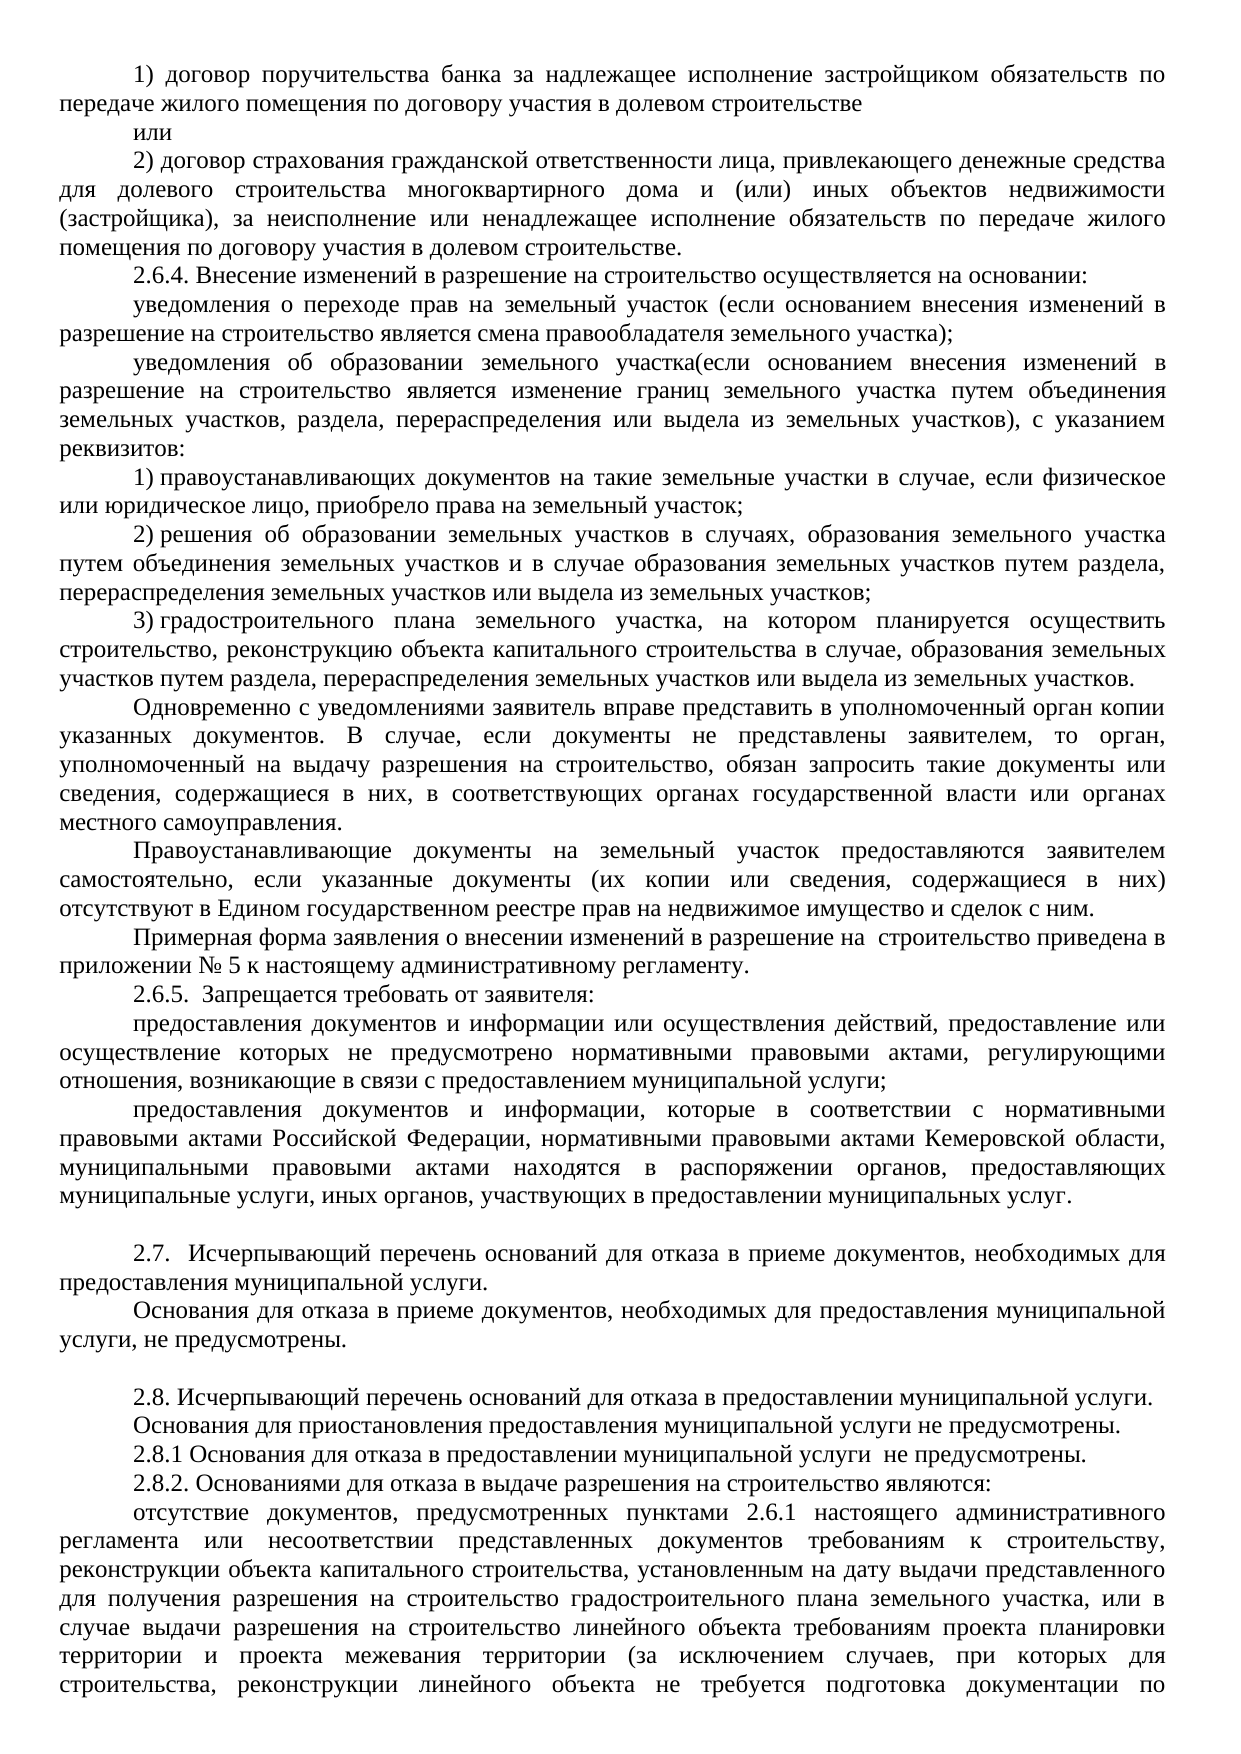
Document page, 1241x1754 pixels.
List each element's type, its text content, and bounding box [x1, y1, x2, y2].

text 2.7. Исчерпывающий перечень оснований для отказа в приеме документов, необходимых для предоставления муниципальной услуги. [59, 1238, 1167, 1295]
text 2) решения об образовании земельных участков в случаях, образования земельного участка путем объединения земельных участков и в случае образования земельных участков путем раздела, перераспределения земельных участков или выдела из земельных участков; [59, 519, 1167, 605]
text или [59, 117, 1167, 145]
text предоставления документов и информации, которые в соответствии с нормативными правовыми актами Российской Федерации, нормативными правовыми актами Кемеровской области, муниципальными правовыми актами находятся в распоряжении органов, предоставляющих муниципальные услуги, иных органов, участвующих в предоставлении муниципальных услуг. [59, 1094, 1167, 1209]
text 1) договор поручительства банка за надлежащее исполнение застройщиком обязательств по передаче жилого помещения по договору участия в долевом строительстве [59, 59, 1167, 117]
text Примерная форма заявления о внесении изменений в разрешение на строительство приведена в приложении № 5 к настоящему административному регламенту. [59, 922, 1167, 979]
text Основания для отказа в приеме документов, необходимых для предоставления муниципальной услуги, не предусмотрены. [59, 1295, 1167, 1353]
text уведомления об образовании земельного участка(если основанием внесения изменений в разрешение на строительство является изменение границ земельного участка путем объединения земельных участков, раздела, перераспределения или выдела из земельных участков), с указанием реквизитов: [59, 347, 1167, 462]
text Одновременно с уведомлениями заявитель вправе представить в уполномоченный орган копии указанных документов. В случае, если документы не представлены заявителем, то орган, уполномоченный на выдачу разрешения на строительство, обязан запросить такие документы или сведения, содержащиеся в них, в соответствующих органах государственной власти или органах местного самоуправления. [59, 692, 1167, 835]
text 1) правоустанавливающих документов на такие земельные участки в случае, если физическое или юридическое лицо, приобрело права на земельный участок; [59, 462, 1167, 519]
text 2.6.4. Внесение изменений в разрешение на строительство осуществляется на основании: [59, 260, 1167, 289]
text Правоустанавливающие документы на земельный участок предоставляются заявителем самостоятельно, если указанные документы (их копии или сведения, содержащиеся в них) отсутствуют в Едином государственном реестре прав на недвижимое имущество и сделок с ним. [59, 835, 1167, 922]
text Основания для приостановления предоставления муниципальной услуги не предусмотрены. [59, 1410, 1167, 1439]
text 2.8.1 Основания для отказа в предоставлении муниципальной услуги не предусмотрены. [59, 1439, 1167, 1468]
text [59, 1497, 1167, 1698]
text 2) договор страхования гражданской ответственности лица, привлекающего денежные средства для долевого строительства многоквартирного дома и (или) иных объектов недвижимости (застройщика), за неисполнение или ненадлежащее исполнение обязательств по передаче жилого помещения по договору участия в долевом строительстве. [59, 145, 1167, 260]
text 2.8.2. Основаниями для отказа в выдаче разрешения на строительство являются: [59, 1468, 1167, 1497]
text 2.8. Исчерпывающий перечень оснований для отказа в предоставлении муниципальной услуги. [59, 1382, 1167, 1410]
text уведомления о переходе прав на земельный участок (если основанием внесения изменений в разрешение на строительство является смена правообладателя земельного участка); [59, 289, 1167, 347]
list 2.6.5. Запрещается требовать от заявителя: [59, 979, 1167, 1008]
text 3) градостроительного плана земельного участка, на котором планируется осуществить строительство, реконструкцию объекта капитального строительства в случае, образования земельных участков путем раздела, перераспределения земельных участков или выдела из земельных участков. [59, 605, 1167, 692]
list предоставления документов и информации или осуществления действий, предоставление или осуществление которых не предусмотрено нормативными правовыми актами, регулирующими отношения, возникающие в связи с предоставлением муниципальной услуги; [59, 1008, 1167, 1094]
